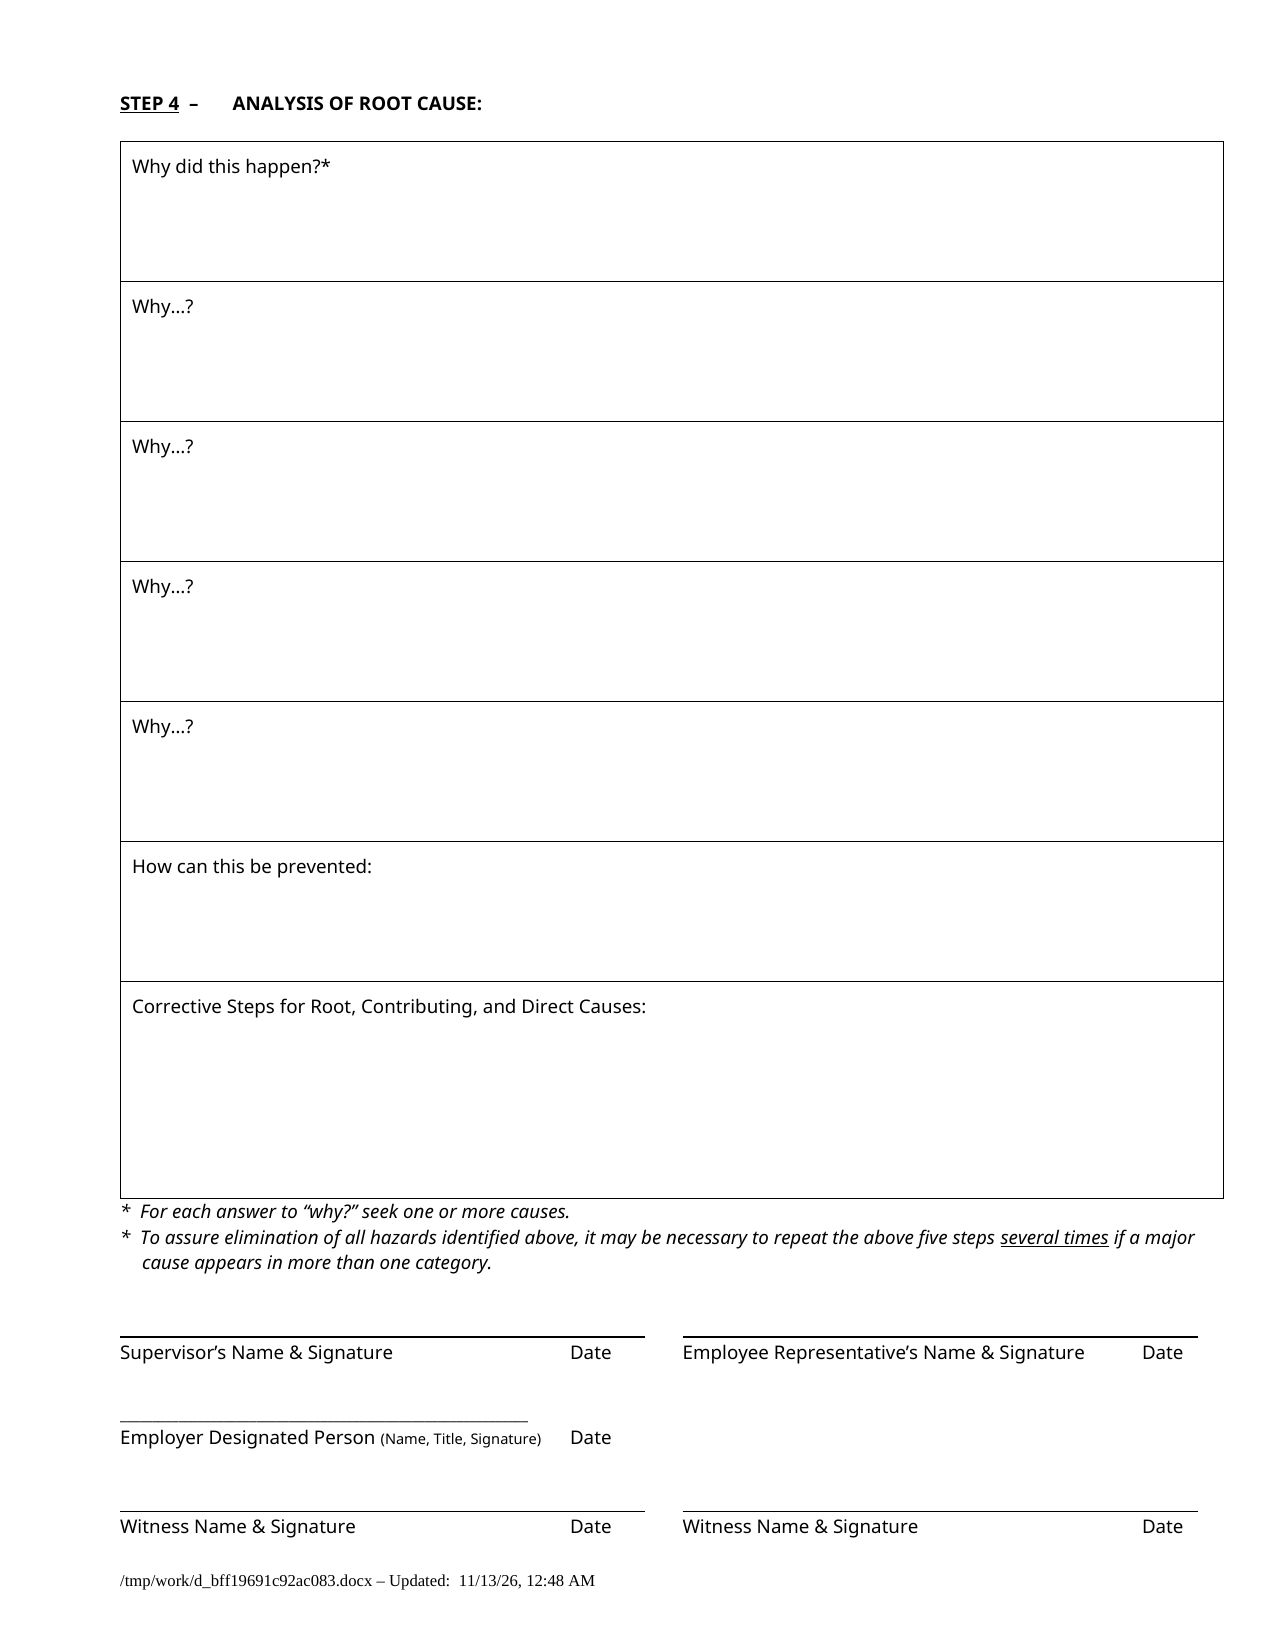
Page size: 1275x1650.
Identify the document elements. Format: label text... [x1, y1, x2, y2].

text Employer Designated Person (Name, Title, Signature) Date [120, 1424, 1200, 1450]
text Witness Name & Signature Date Witness Name & Signature Date [120, 1514, 1200, 1539]
table_cell How can this be prevented: [121, 842, 1223, 981]
text STEP 4 – ANALYSIS OF ROOT CAUSE: [120, 90, 1200, 116]
table_cell Why…? [121, 702, 1223, 841]
table_cell Corrective Steps for Root, Contributing, and Direct Causes: [121, 982, 1223, 1198]
table_header Why did this happen?* [121, 142, 1223, 281]
table_cell Why…? [121, 282, 1223, 421]
text * To assure elimination of all hazards identified above, it may be necessary to repeat the above five steps several times if a major cause appears in more than one category. [120, 1224, 1200, 1275]
text * For each answer to “why?” seek one or more causes. [120, 1199, 1200, 1224]
text _______________________________________________________________ [120, 1404, 1200, 1424]
table_cell Why…? [121, 562, 1223, 701]
text Supervisor’s Name & Signature Date Employee Representative’s Name & Signature Date [120, 1339, 1200, 1364]
table_cell Why…? [121, 422, 1223, 561]
